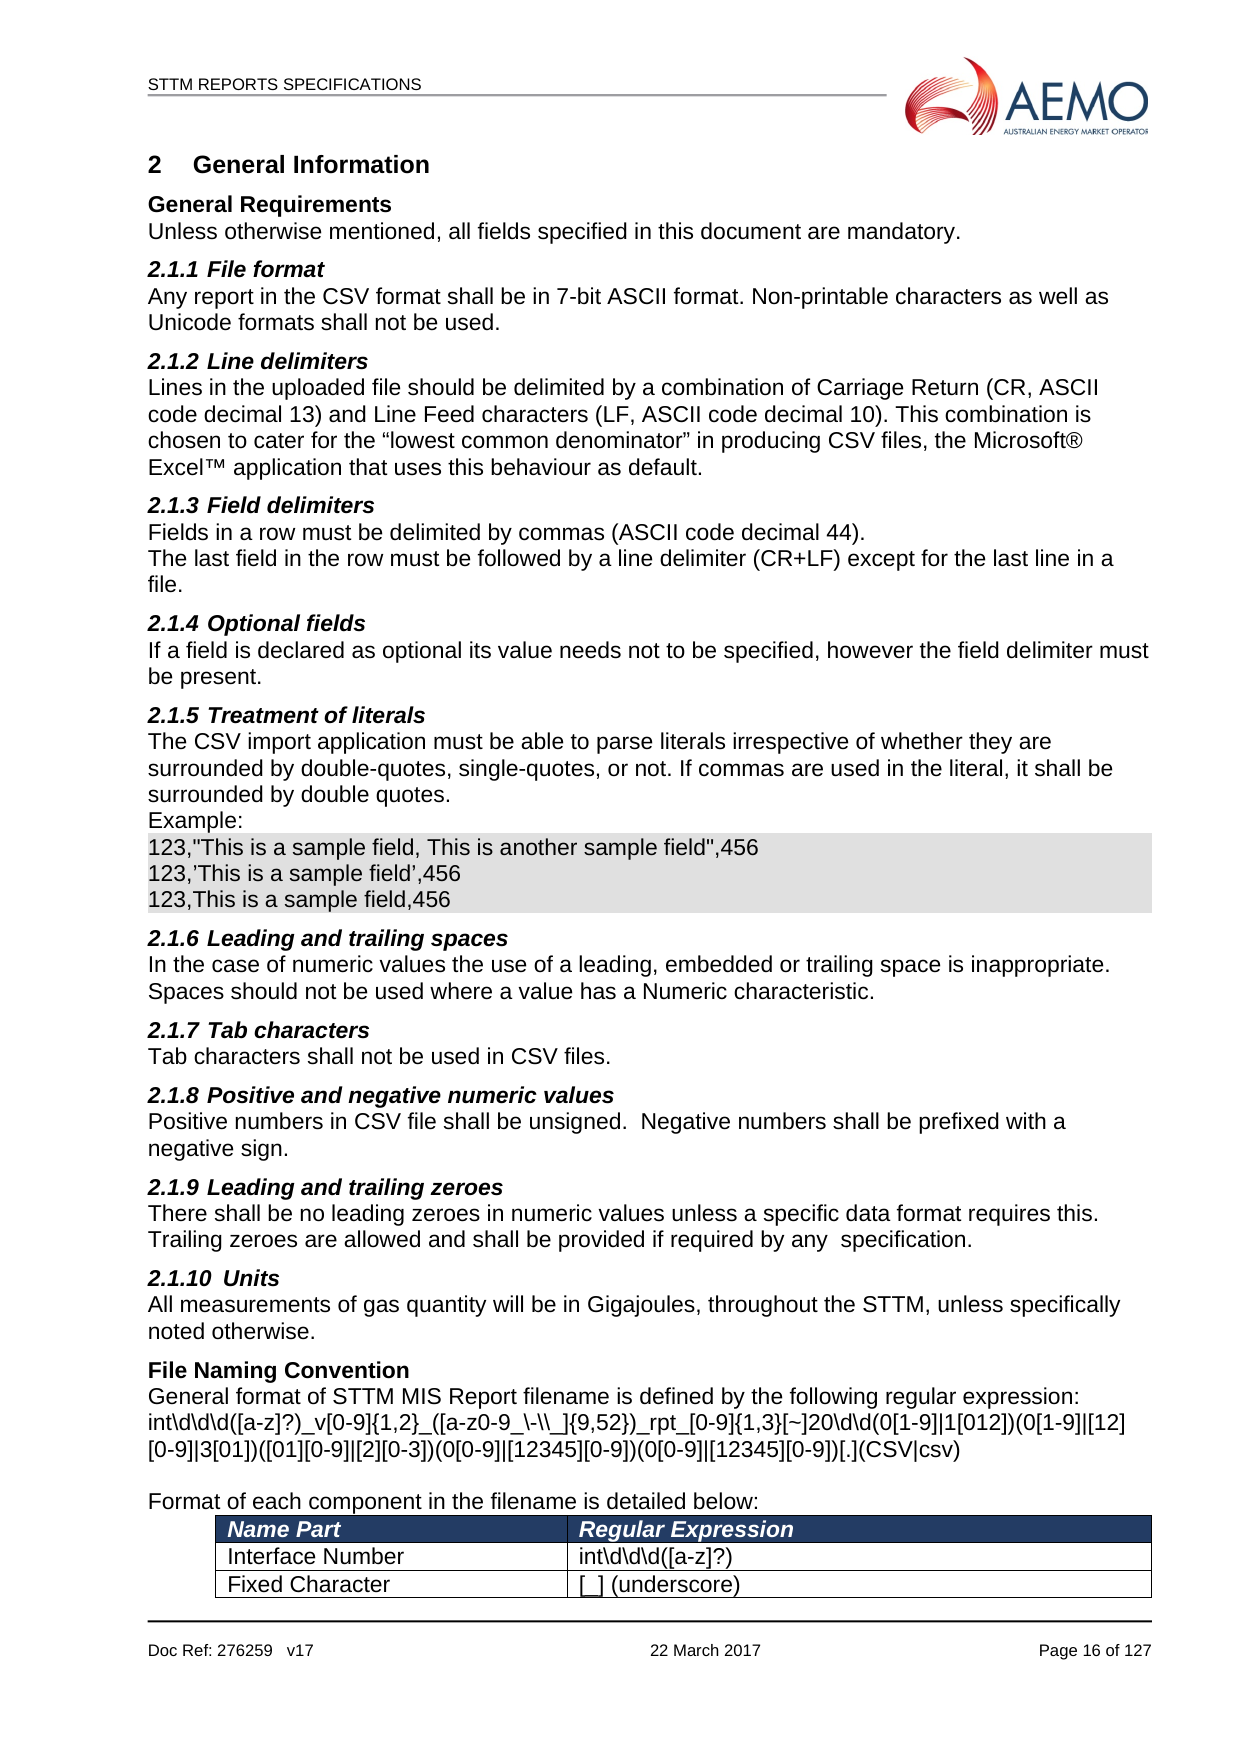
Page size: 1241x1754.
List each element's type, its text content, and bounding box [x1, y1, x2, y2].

subtitle File format [148, 256, 1152, 283]
table_cell Fixed Character [216, 1571, 567, 1597]
table_header Name Part [216, 1516, 567, 1542]
subtitle Units [148, 1265, 1152, 1291]
subtitle Leading and trailing spaces [148, 925, 1152, 951]
subtitle File Naming Convention [148, 1357, 1152, 1383]
subtitle Leading and trailing zeroes [148, 1173, 1152, 1200]
subtitle Positive and negative numeric values [148, 1082, 1152, 1108]
table_cell [_] (underscore) [568, 1571, 1151, 1597]
text Format of each component in the filename is detailed below: [148, 1488, 1152, 1515]
subtitle Treatment of literals [148, 702, 1152, 728]
text Any report in the CSV format shall be in 7-bit ASCII format. Non-printable characters as well as Unicode formats shall not be used. [148, 283, 1152, 336]
text Unless otherwise mentioned, all fields specified in this document are mandatory. [148, 218, 1152, 244]
text General format of STTM MIS Report filename is defined by the following regular expression: [148, 1383, 1152, 1409]
subtitle General Information [148, 150, 1152, 179]
table_cell int\d\d\d([a-z]?) [568, 1543, 1151, 1569]
text All measurements of gas quantity will be in Gigajoules, throughout the STTM, unless specifically noted otherwise. [148, 1291, 1152, 1344]
subtitle Line delimiters [148, 348, 1152, 374]
text Tab characters shall not be used in CSV files. [148, 1043, 1152, 1069]
text 123,"This is a sample field, This is another sample field",456 [148, 833, 1152, 860]
subtitle General Requirements [148, 191, 1152, 218]
picture [904, 56, 1148, 134]
subtitle Optional fields [148, 610, 1152, 637]
subtitle Field delimiters [148, 492, 1152, 519]
subtitle Tab characters [148, 1017, 1152, 1043]
text In the case of numeric values the use of a leading, embedded or trailing space is inappropriate. Spaces should not be used where a value has a Numeric characteristic. [148, 951, 1152, 1004]
text Positive numbers in CSV file shall be unsigned. Negative numbers shall be prefixed with a negative sign. [148, 1108, 1152, 1161]
text Fields in a row must be delimited by commas (ASCII code decimal 44). [148, 519, 1152, 545]
table_cell Interface Number [216, 1543, 567, 1569]
text The last field in the row must be followed by a line delimiter (CR+LF) except for the last line in a file. [148, 545, 1152, 598]
text 123,’This is a sample field’,456 [148, 860, 1152, 886]
text Example: [148, 807, 1152, 833]
text int\d\d\d([a-z]?)_v[0-9]{1,2}_([a-z0-9_\-\\_]{9,52})_rpt_[0-9]{1,3}[~]20\d\d(0[1-9]|1[012])(0[1-9]|[12][0-9]|3[01])([01][0-9]|[2][0-3])(0[0-9]|[12345][0-9])(0[0-9]|[12345][0-9])[.](CSV|csv) [148, 1409, 1152, 1462]
text The CSV import application must be able to parse literals irrespective of whether they are surrounded by double-quotes, single-quotes, or not. If commas are used in the literal, it shall be surrounded by double quotes. [148, 728, 1152, 807]
text There shall be no leading zeroes in numeric values unless a specific data format requires this. Trailing zeroes are allowed and shall be provided if required by any specification. [148, 1200, 1152, 1252]
table_header Regular Expression [568, 1516, 1151, 1542]
text If a field is declared as optional its value needs not to be specified, however the field delimiter must be present. [148, 637, 1152, 689]
text 123,This is a sample field,456 [148, 886, 1152, 913]
text Lines in the uploaded file should be delimited by a combination of Carriage Return (CR, ASCII code decimal 13) and Line Feed characters (LF, ASCII code decimal 10). This combination is chosen to cater for the “lowest common denominator” in producing CSV files, the Microsoft® Excel™ application that uses this behaviour as default. [148, 374, 1152, 480]
